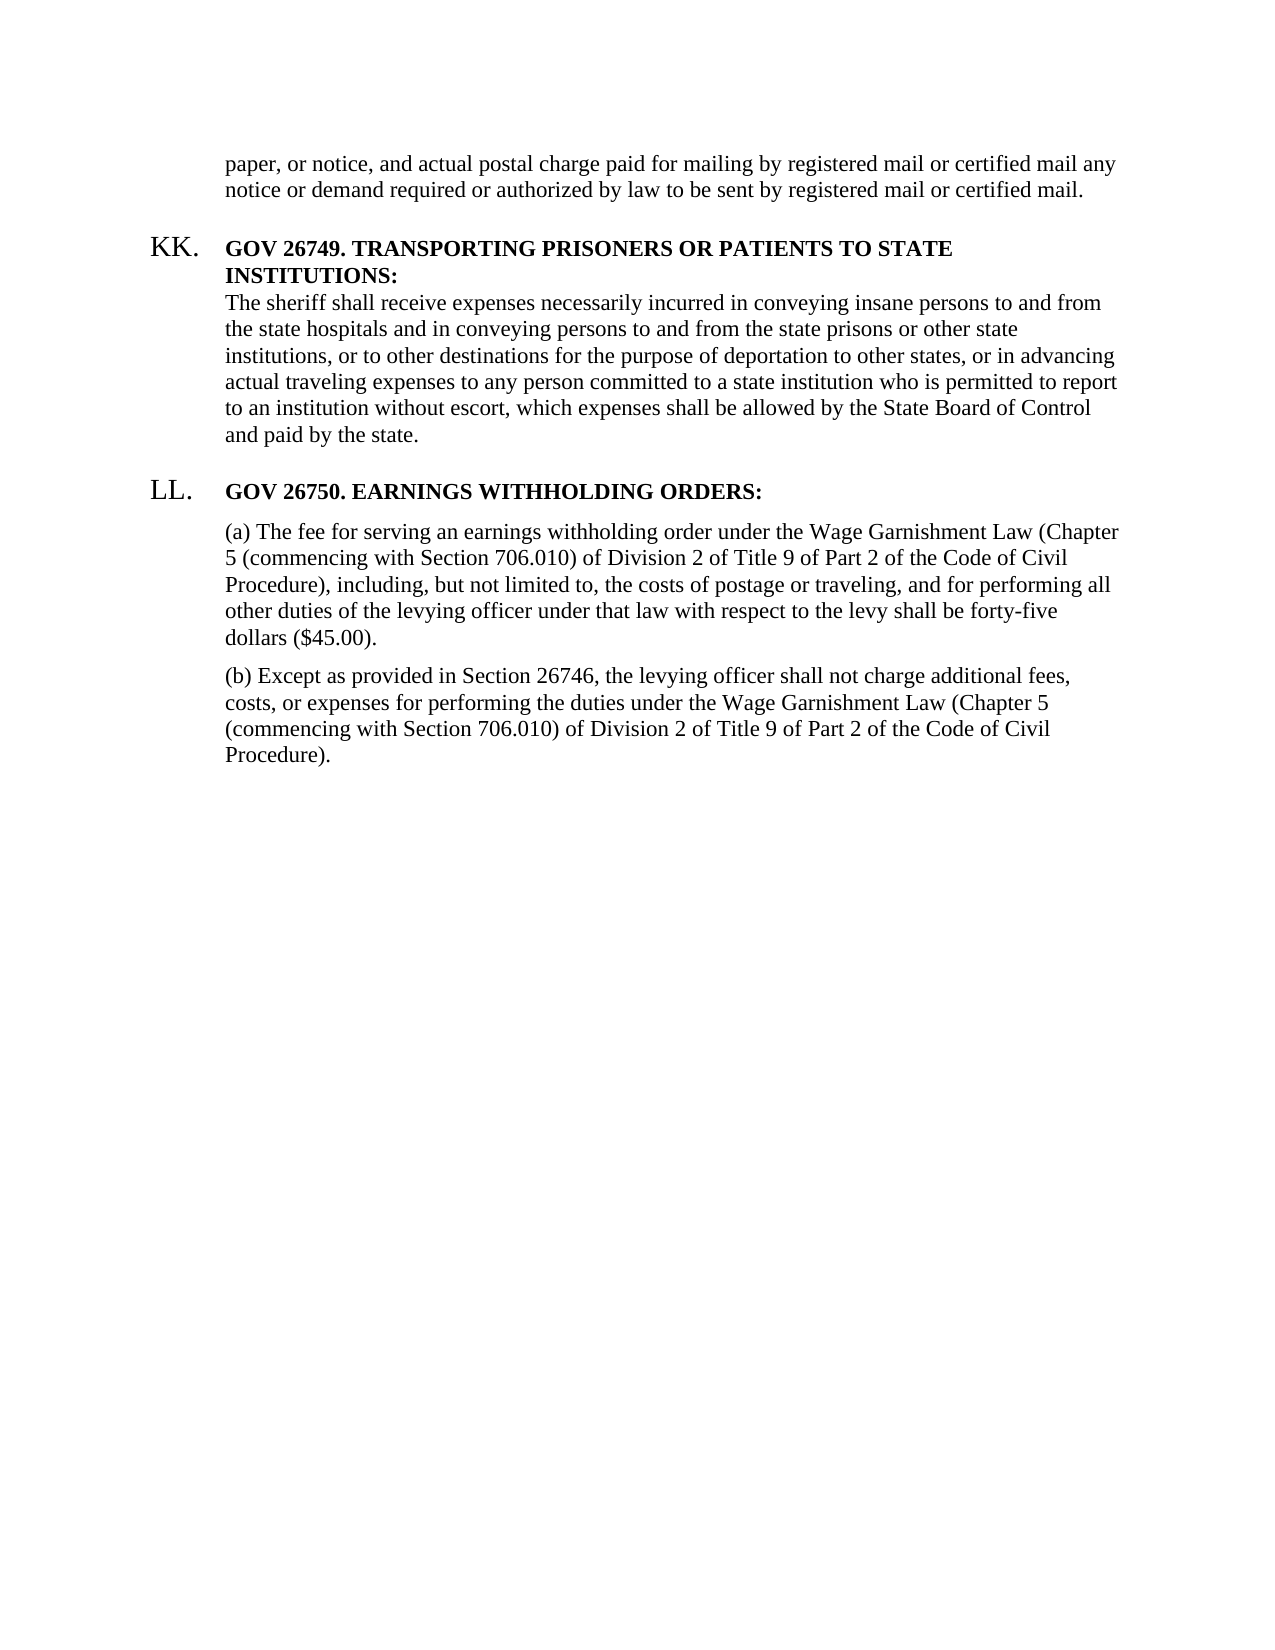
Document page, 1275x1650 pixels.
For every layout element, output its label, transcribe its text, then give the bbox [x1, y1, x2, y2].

subtitle GOV 26749. TRANSPORTING PRISONERS OR PATIENTS TO STATE INSTITUTIONS: [150, 229, 1125, 289]
text (a) The fee for serving an earnings withholding order under the Wage Garnishment Law (Chapter 5 (commencing with Section 706.010) of Division 2 of Title 9 of Part 2 of the Code of Civil Procedure), including, but not limited to, the costs of postage or traveling, and for performing all other duties of the levying officer under that law with respect to the levy shall be forty-five dollars ($45.00). [225, 518, 1125, 650]
subtitle GOV 26750. EARNINGS WITHHOLDING ORDERS: [150, 472, 1125, 506]
text (b) Except as provided in Section 26746, the levying officer shall not charge additional fees, costs, or expenses for performing the duties under the Wage Garnishment Law (Chapter 5 (commencing with Section 706.010) of Division 2 of Title 9 of Part 2 of the Code of Civil Procedure). [225, 662, 1125, 768]
text The sheriff shall receive expenses necessarily incurred in conveying insane persons to and from the state hospitals and in conveying persons to and from the state prisons or other state institutions, or to other destinations for the purpose of deportation to other states, or in advancing actual traveling expenses to any person committed to a state institution who is permitted to report to an institution without escort, which expenses shall be allowed by the State Board of Control and paid by the state. [225, 289, 1125, 447]
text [225, 150, 1125, 203]
